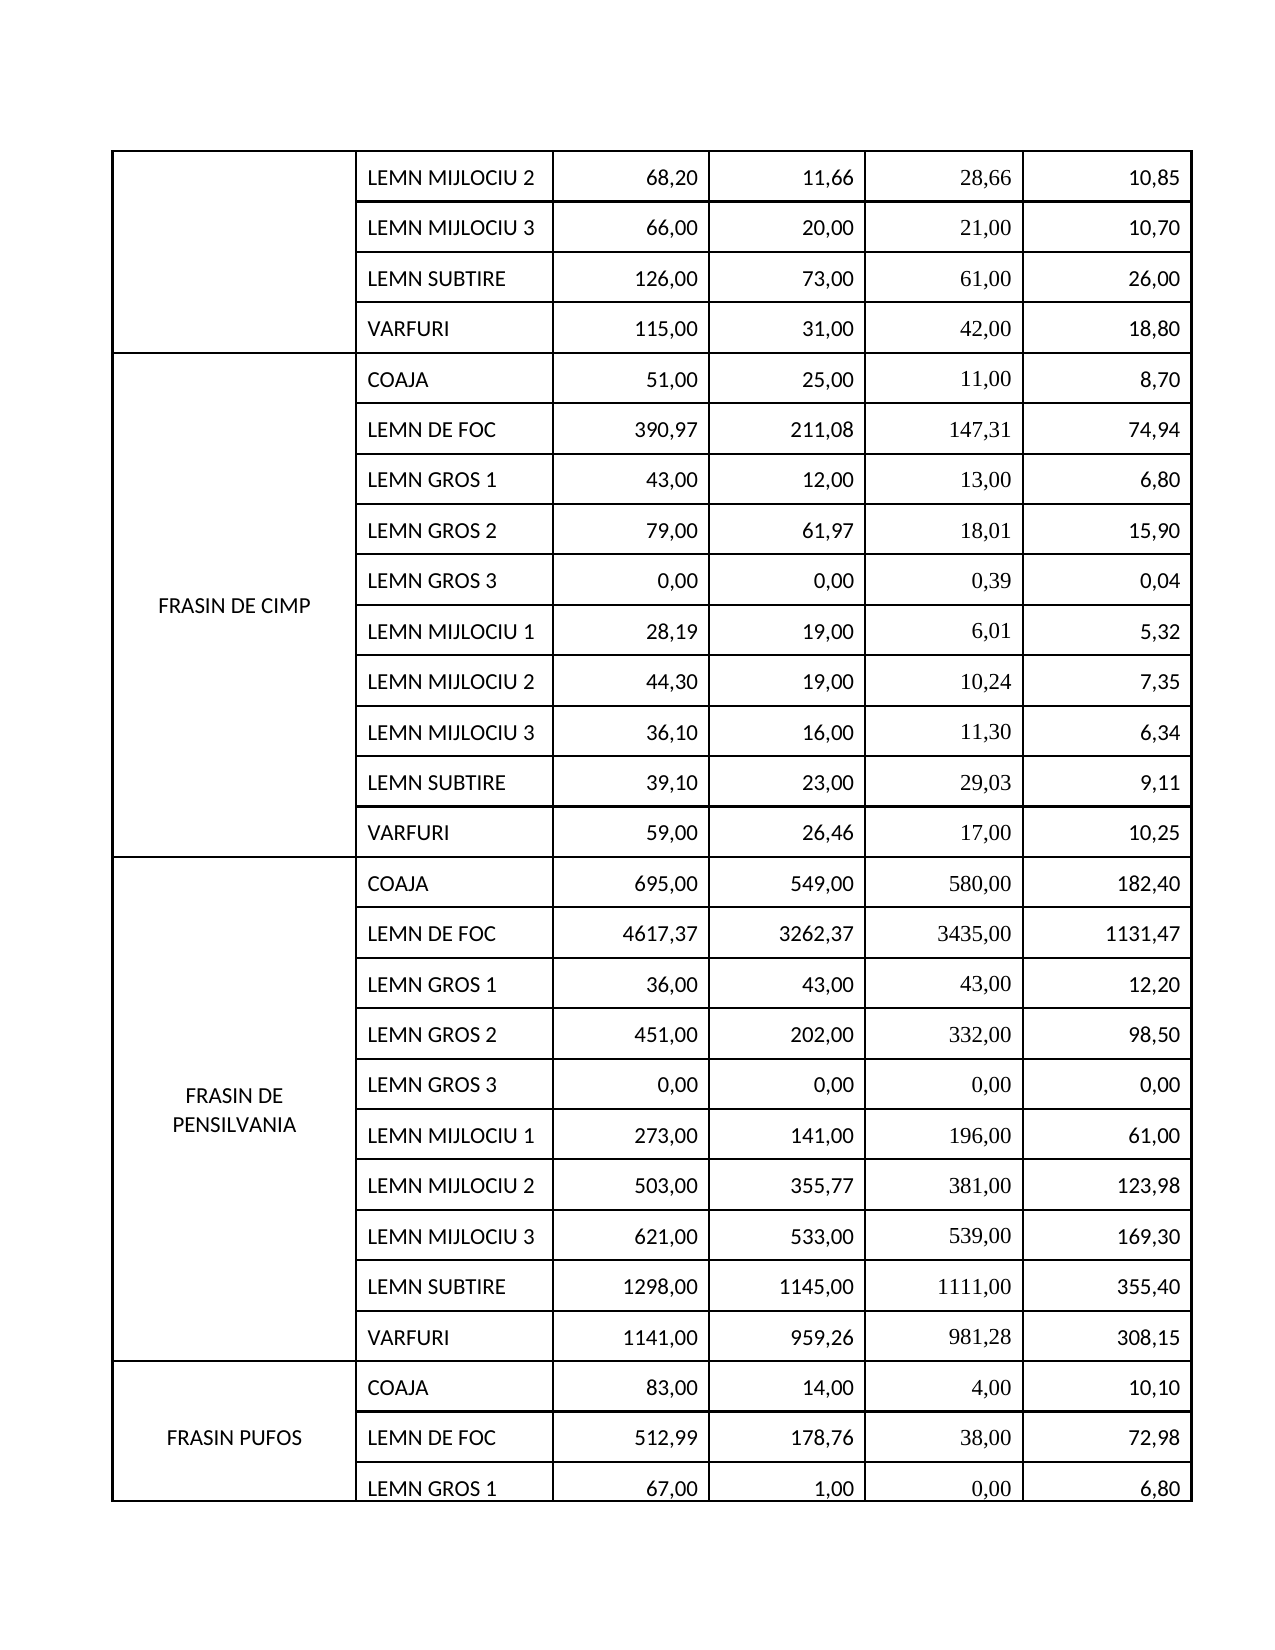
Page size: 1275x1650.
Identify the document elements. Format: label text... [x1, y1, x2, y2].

table_cell 695,00 [554, 858, 708, 906]
table_cell LEMN SUBTIRE [357, 1261, 552, 1309]
table_cell 4,00 [866, 1362, 1022, 1410]
table_cell LEMN GROS 1 [357, 455, 552, 503]
table_cell 539,00 [866, 1211, 1022, 1259]
table_cell 21,00 [866, 203, 1022, 251]
table_cell 66,00 [554, 203, 708, 251]
table_cell 123,98 [1024, 1160, 1190, 1209]
table_cell LEMN GROS 2 [357, 1009, 552, 1057]
table_cell LEMN MIJLOCIU 1 [357, 1110, 552, 1158]
table_cell 6,01 [866, 606, 1022, 654]
table_cell 11,66 [710, 152, 864, 200]
table_cell 12,00 [710, 455, 864, 503]
table_cell 141,00 [710, 1110, 864, 1158]
table_cell 25,00 [710, 354, 864, 402]
table_cell 26,00 [1024, 253, 1190, 301]
table_cell 580,00 [866, 858, 1022, 906]
table_cell 1145,00 [710, 1261, 864, 1309]
table_cell LEMN MIJLOCIU 3 [357, 203, 552, 251]
table_cell 51,00 [554, 354, 708, 402]
table_cell 0,04 [1024, 555, 1190, 604]
table_cell 10,24 [866, 656, 1022, 704]
table_cell 98,50 [1024, 1009, 1190, 1057]
table_cell 17,00 [866, 808, 1022, 856]
table_cell 11,00 [866, 354, 1022, 402]
table_cell 451,00 [554, 1009, 708, 1057]
table_cell 7,35 [1024, 656, 1190, 704]
table_cell 9,11 [1024, 757, 1190, 805]
table_cell 29,03 [866, 757, 1022, 805]
table_cell LEMN MIJLOCIU 3 [357, 1211, 552, 1259]
table_cell 28,66 [866, 152, 1022, 200]
table_cell 83,00 [554, 1362, 708, 1410]
table_cell 18,80 [1024, 303, 1190, 352]
table_cell 39,10 [554, 757, 708, 805]
table_cell 28,19 [554, 606, 708, 654]
table_cell COAJA [357, 858, 552, 906]
table_cell 0,00 [554, 555, 708, 604]
table_cell LEMN SUBTIRE [357, 253, 552, 301]
table_cell 6,80 [1024, 455, 1190, 503]
table_cell 1141,00 [554, 1312, 708, 1360]
table_cell 61,97 [710, 505, 864, 553]
table_cell VARFURI [357, 303, 552, 352]
table_cell 10,10 [1024, 1362, 1190, 1410]
table_cell 533,00 [710, 1211, 864, 1259]
table_cell 43,00 [554, 455, 708, 503]
table_cell 196,00 [866, 1110, 1022, 1158]
table_cell 126,00 [554, 253, 708, 301]
table_cell 0,00 [866, 1060, 1022, 1108]
table_cell VARFURI [357, 1312, 552, 1360]
table_cell 355,77 [710, 1160, 864, 1209]
table_cell 13,00 [866, 455, 1022, 503]
table_cell 11,30 [866, 707, 1022, 755]
table_cell LEMN GROS 2 [357, 505, 552, 553]
table_cell 0,00 [866, 1463, 1022, 1500]
table_cell LEMN MIJLOCIU 2 [357, 152, 552, 200]
table_cell 621,00 [554, 1211, 708, 1259]
table_cell 390,97 [554, 404, 708, 452]
table_cell 4617,37 [554, 908, 708, 957]
table_cell 0,00 [1024, 1060, 1190, 1108]
table_cell 0,00 [710, 1060, 864, 1108]
table_cell 0,39 [866, 555, 1022, 604]
table_cell 981,28 [866, 1312, 1022, 1360]
table_cell 67,00 [554, 1463, 708, 1500]
table_cell 59,00 [554, 808, 708, 856]
table_cell LEMN MIJLOCIU 2 [357, 1160, 552, 1209]
table_cell 6,80 [1024, 1463, 1190, 1500]
table_cell 3262,37 [710, 908, 864, 957]
table_cell 43,00 [710, 959, 864, 1007]
table_cell LEMN MIJLOCIU 1 [357, 606, 552, 654]
table_cell 42,00 [866, 303, 1022, 352]
table_cell LEMN DE FOC [357, 1413, 552, 1461]
table_cell 20,00 [710, 203, 864, 251]
table_cell 36,10 [554, 707, 708, 755]
table_cell 3435,00 [866, 908, 1022, 957]
table_cell 72,98 [1024, 1413, 1190, 1461]
table_cell LEMN GROS 1 [357, 959, 552, 1007]
table_cell 512,99 [554, 1413, 708, 1461]
table_cell 68,20 [554, 152, 708, 200]
table_cell LEMN DE FOC [357, 404, 552, 452]
table_cell 1298,00 [554, 1261, 708, 1309]
table_cell 1111,00 [866, 1261, 1022, 1309]
table_cell 79,00 [554, 505, 708, 553]
table_cell 12,20 [1024, 959, 1190, 1007]
table_cell LEMN MIJLOCIU 2 [357, 656, 552, 704]
table_cell 308,15 [1024, 1312, 1190, 1360]
table_cell 147,31 [866, 404, 1022, 452]
table_cell 169,30 [1024, 1211, 1190, 1259]
table_cell 549,00 [710, 858, 864, 906]
table_cell 5,32 [1024, 606, 1190, 654]
table_cell COAJA [357, 1362, 552, 1410]
table_cell 202,00 [710, 1009, 864, 1057]
table_cell 10,70 [1024, 203, 1190, 251]
table_cell 19,00 [710, 606, 864, 654]
table_cell 38,00 [866, 1413, 1022, 1461]
table_cell FRASIN DE PENSILVANIA [114, 858, 355, 1360]
table_cell 43,00 [866, 959, 1022, 1007]
table_cell 15,90 [1024, 505, 1190, 553]
table_cell 44,30 [554, 656, 708, 704]
table_cell COAJA [357, 354, 552, 402]
table_cell 26,46 [710, 808, 864, 856]
table_cell 18,01 [866, 505, 1022, 553]
table_cell LEMN GROS 3 [357, 555, 552, 604]
table_cell 8,70 [1024, 354, 1190, 402]
table_cell 73,00 [710, 253, 864, 301]
table_cell 0,00 [554, 1060, 708, 1108]
table_cell 273,00 [554, 1110, 708, 1158]
table_cell 178,76 [710, 1413, 864, 1461]
table_cell LEMN GROS 1 [357, 1463, 552, 1500]
table_cell 959,26 [710, 1312, 864, 1360]
table_cell 355,40 [1024, 1261, 1190, 1309]
table_cell LEMN MIJLOCIU 3 [357, 707, 552, 755]
table_cell LEMN DE FOC [357, 908, 552, 957]
table_cell 381,00 [866, 1160, 1022, 1209]
table_cell 211,08 [710, 404, 864, 452]
table_cell 503,00 [554, 1160, 708, 1209]
table_cell 0,00 [710, 555, 864, 604]
table_cell 115,00 [554, 303, 708, 352]
table_cell VARFURI [357, 808, 552, 856]
table_cell 61,00 [1024, 1110, 1190, 1158]
table_cell 14,00 [710, 1362, 864, 1410]
table_cell 31,00 [710, 303, 864, 352]
table_cell 61,00 [866, 253, 1022, 301]
table_cell 16,00 [710, 707, 864, 755]
table_cell FRASIN DE CIMP [114, 354, 355, 856]
table_cell 36,00 [554, 959, 708, 1007]
table_cell LEMN GROS 3 [357, 1060, 552, 1108]
table_cell 6,34 [1024, 707, 1190, 755]
table_cell FRASIN PUFOS [114, 1362, 355, 1500]
table_cell 332,00 [866, 1009, 1022, 1057]
table_cell 1,00 [710, 1463, 864, 1500]
table_cell 10,25 [1024, 808, 1190, 856]
table_cell 19,00 [710, 656, 864, 704]
table_cell 10,85 [1024, 152, 1190, 200]
table_cell 74,94 [1024, 404, 1190, 452]
table_cell 23,00 [710, 757, 864, 805]
table_cell 1131,47 [1024, 908, 1190, 957]
table_cell 182,40 [1024, 858, 1190, 906]
table_cell LEMN SUBTIRE [357, 757, 552, 805]
